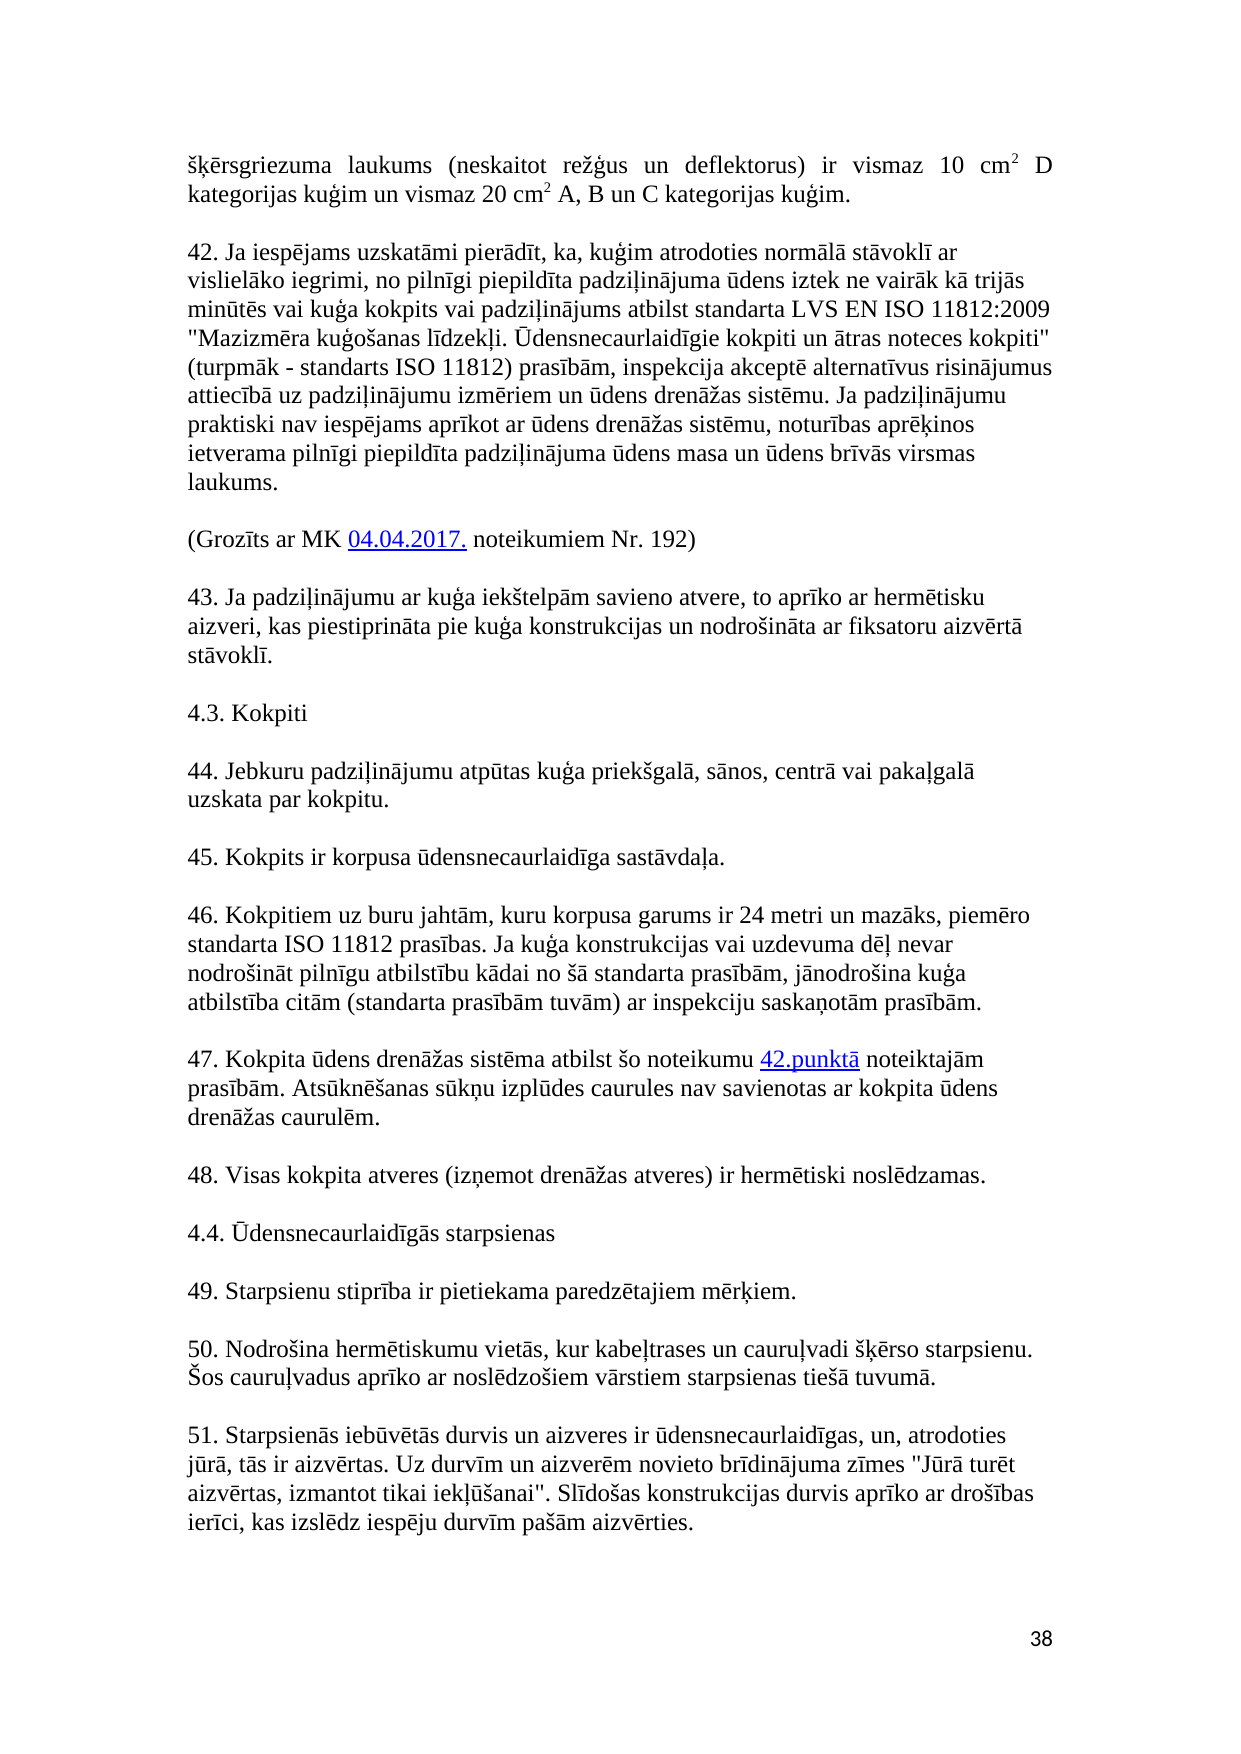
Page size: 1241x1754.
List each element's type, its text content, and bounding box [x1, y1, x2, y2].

text 47. Kokpita ūdens drenāžas sistēma atbilst šo noteikumu 42.punktā noteiktajām prasībām. Atsūknēšanas sūkņu izplūdes caurules nav savienotas ar kokpita ūdens drenāžas caurulēm. [187, 1044, 1053, 1131]
text 46. Kokpitiem uz buru jahtām, kuru korpusa garums ir 24 metri un mazāks, piemēro standarta ISO 11812 prasības. Ja kuģa konstrukcijas vai uzdevuma dēļ nevar nodrošināt pilnīgu atbilstību kādai no šā standarta prasībām, jānodrošina kuģa atbilstība citām (standarta prasībām tuvām) ar inspekciju saskaņotām prasībām. [187, 900, 1053, 1015]
text 42. Ja iespējams uzskatāmi pierādīt, ka, kuģim atrodoties normālā stāvoklī ar vislielāko iegrimi, no pilnīgi piepildīta padziļinājuma ūdens iztek ne vairāk kā trijās minūtēs vai kuģa kokpits vai padziļinājums atbilst standarta LVS EN ISO 11812:2009 "Mazizmēra kuģošanas līdzekļi. Ūdensnecaurlaidīgie kokpiti un ātras noteces kokpiti" (turpmāk - standarts ISO 11812) prasībām, inspekcija akceptē alternatīvus risinājumus attiecībā uz padziļinājumu izmēriem un ūdens drenāžas sistēmu. Ja padziļinājumu praktiski nav iespējams aprīkot ar ūdens drenāžas sistēmu, noturības aprēķinos ietverama pilnīgi piepildīta padziļinājuma ūdens masa un ūdens brīvās virsmas laukums. [187, 237, 1053, 495]
text 48. Visas kokpita atveres (izņemot drenāžas atveres) ir hermētiski noslēdzamas. [187, 1160, 1053, 1189]
text 4.4. Ūdensnecaurlaidīgās starpsienas [187, 1218, 1053, 1247]
text 51. Starpsienās iebūvētās durvis un aizveres ir ūdensnecaurlaidīgas, un, atrodoties jūrā, tās ir aizvērtas. Uz durvīm un aizverēm novieto brīdinājuma zīmes "Jūrā turēt aizvērtas, izmantot tikai iekļūšanai". Slīdošas konstrukcijas durvis aprīko ar drošības ierīci, kas izslēdz iespēju durvīm pašām aizvērties. [187, 1420, 1053, 1535]
text 44. Jebkuru padziļinājumu atpūtas kuģa priekšgalā, sānos, centrā vai pakaļgalā uzskata par kokpitu. [187, 756, 1053, 813]
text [187, 150, 1053, 207]
text 43. Ja padziļinājumu ar kuģa iekštelpām savieno atvere, to aprīko ar hermētisku aizveri, kas piestiprināta pie kuģa konstrukcijas un nodrošināta ar fiksatoru aizvērtā stāvoklī. [187, 582, 1053, 669]
text 49. Starpsienu stiprība ir pietiekama paredzētajiem mērķiem. [187, 1276, 1053, 1304]
text 4.3. Kokpiti [187, 698, 1053, 727]
text (Grozīts ar MK 04.04.2017. noteikumiem Nr. 192) [187, 524, 1053, 553]
text 45. Kokpits ir korpusa ūdensnecaurlaidīga sastāvdaļa. [187, 842, 1053, 871]
text 50. Nodrošina hermētiskumu vietās, kur kabeļtrases un cauruļvadi šķērso starpsienu. Šos cauruļvadus aprīko ar noslēdzošiem vārstiem starpsienas tiešā tuvumā. [187, 1334, 1053, 1391]
